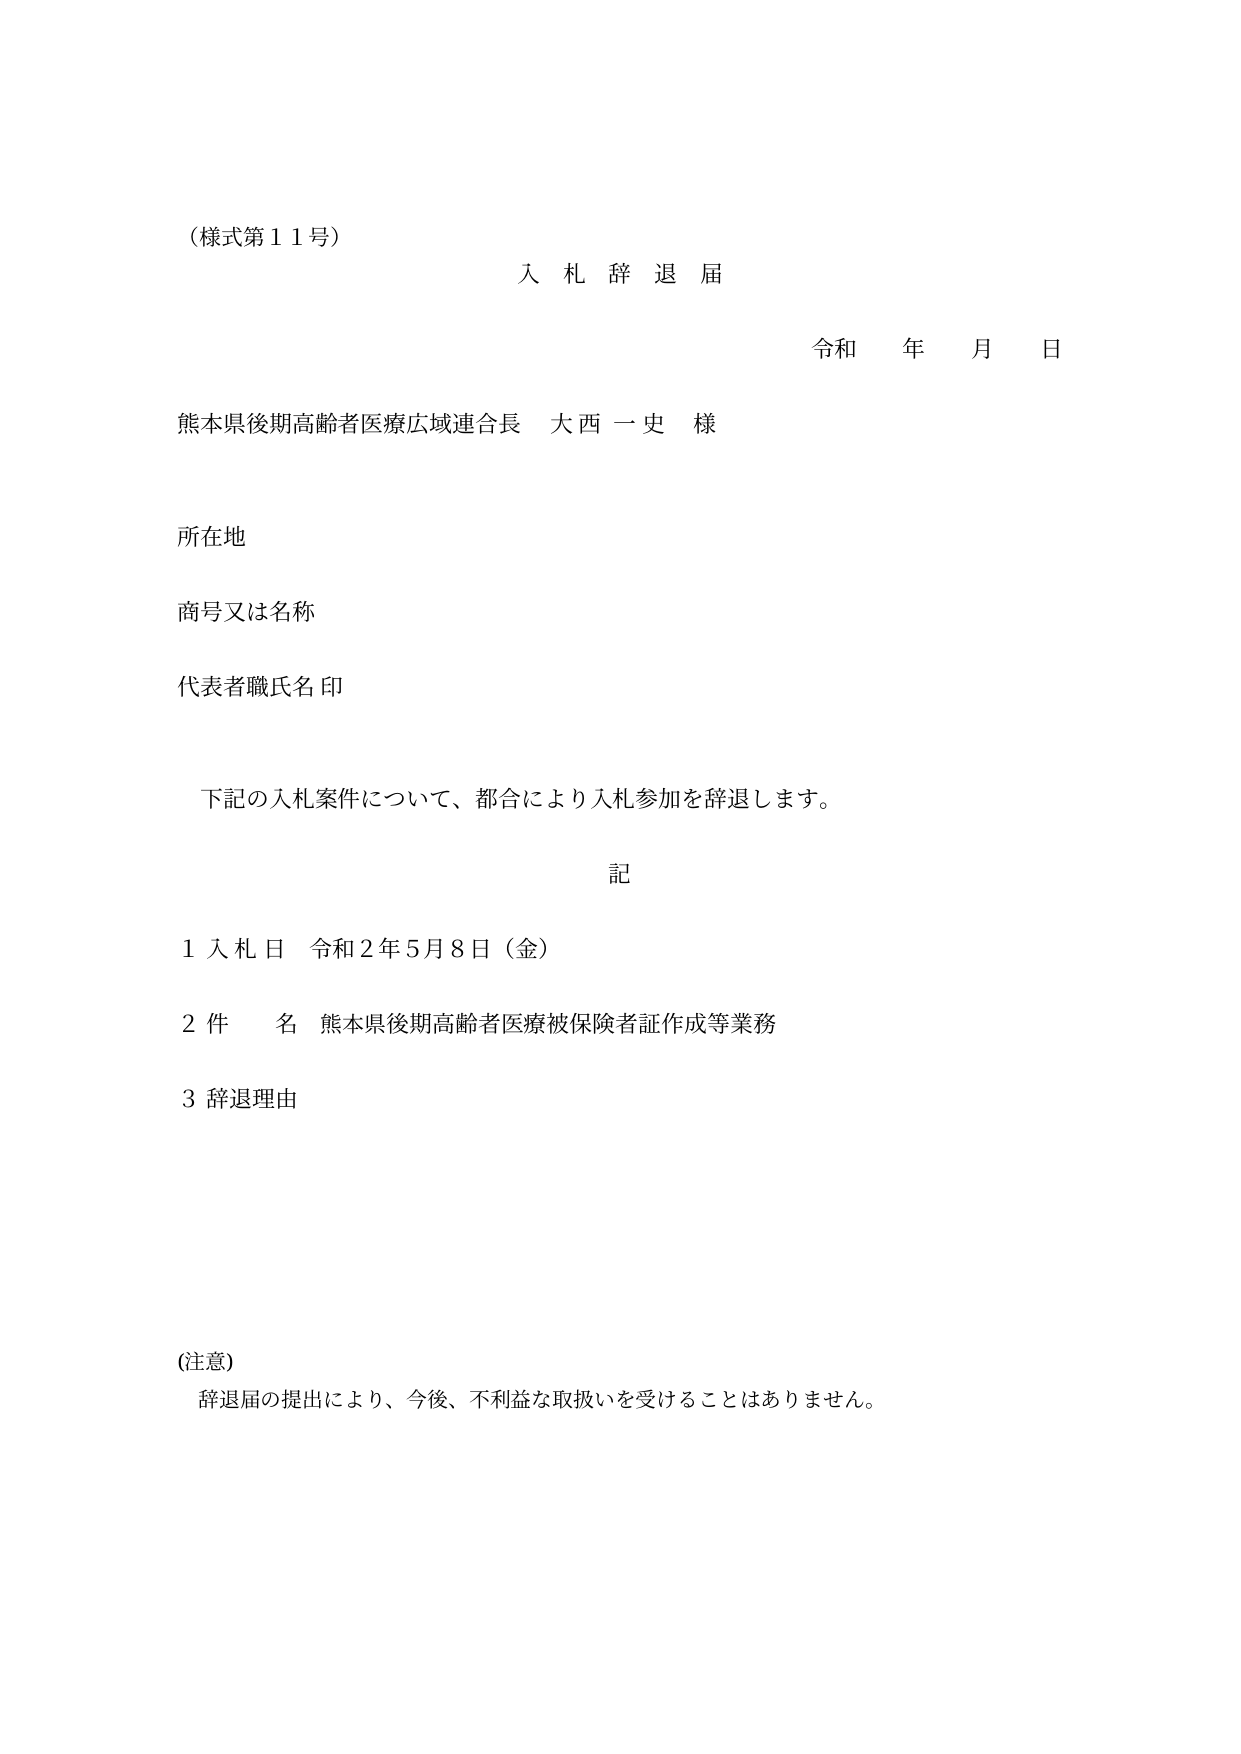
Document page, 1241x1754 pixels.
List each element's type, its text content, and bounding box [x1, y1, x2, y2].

text 辞退届の提出により、今後、不利益な取扱いを受けることはありません。 [177, 1379, 1063, 1417]
text 記 [177, 854, 1063, 892]
text 代表者職氏名 印 [177, 667, 1063, 704]
text 商号又は名称 [177, 592, 1063, 629]
text 熊本県後期高齢者医療広域連合長 大 西 一 史 様 [177, 404, 1063, 442]
text 令和 年 月 日 [177, 329, 1063, 367]
text 下記の入札案件について、都合により入札参加を辞退します。 [177, 779, 1063, 817]
text ３ 辞退理由 [177, 1079, 1063, 1117]
text ２ 件 名 熊本県後期高齢者医療被保険者証作成等業務 [177, 1004, 1096, 1042]
text （様式第１１号） [177, 217, 1063, 254]
text 入 札 辞 退 届 [177, 254, 1063, 292]
text １ 入札日 令和２年５月８日（金） [177, 929, 1063, 967]
text 所在地 [177, 517, 1063, 554]
text (注意) [177, 1342, 1063, 1379]
